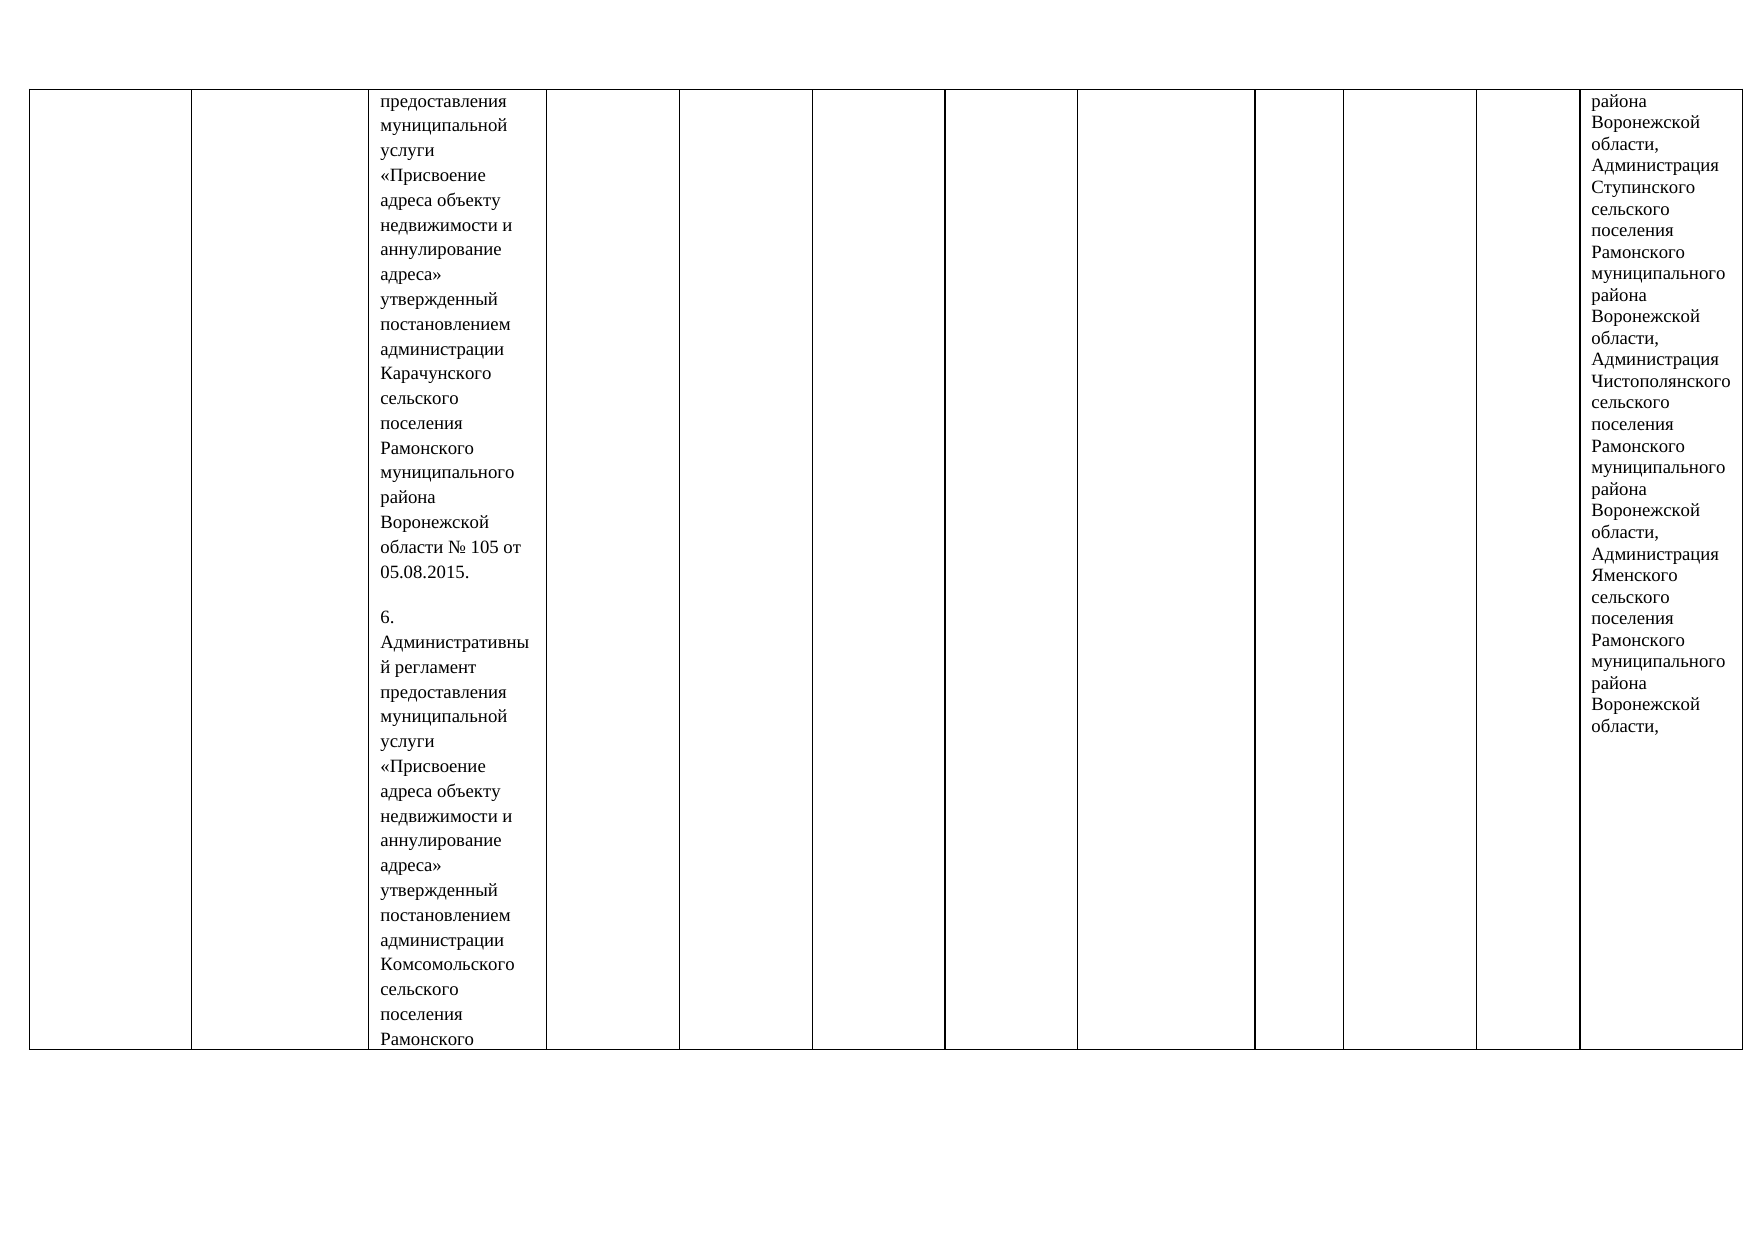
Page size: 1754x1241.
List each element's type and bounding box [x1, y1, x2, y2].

table_cell [547, 90, 679, 1049]
table_cell [946, 90, 1077, 1049]
table_cell [369, 90, 546, 1049]
table_cell [1078, 90, 1254, 1049]
table_cell [680, 90, 812, 1049]
table_cell [1477, 90, 1579, 1049]
table_cell [192, 90, 368, 1049]
table_cell [1581, 90, 1742, 1049]
table_cell [30, 90, 191, 1049]
table_cell [1256, 90, 1343, 1049]
table_cell [1344, 90, 1476, 1049]
table_cell [813, 90, 944, 1049]
